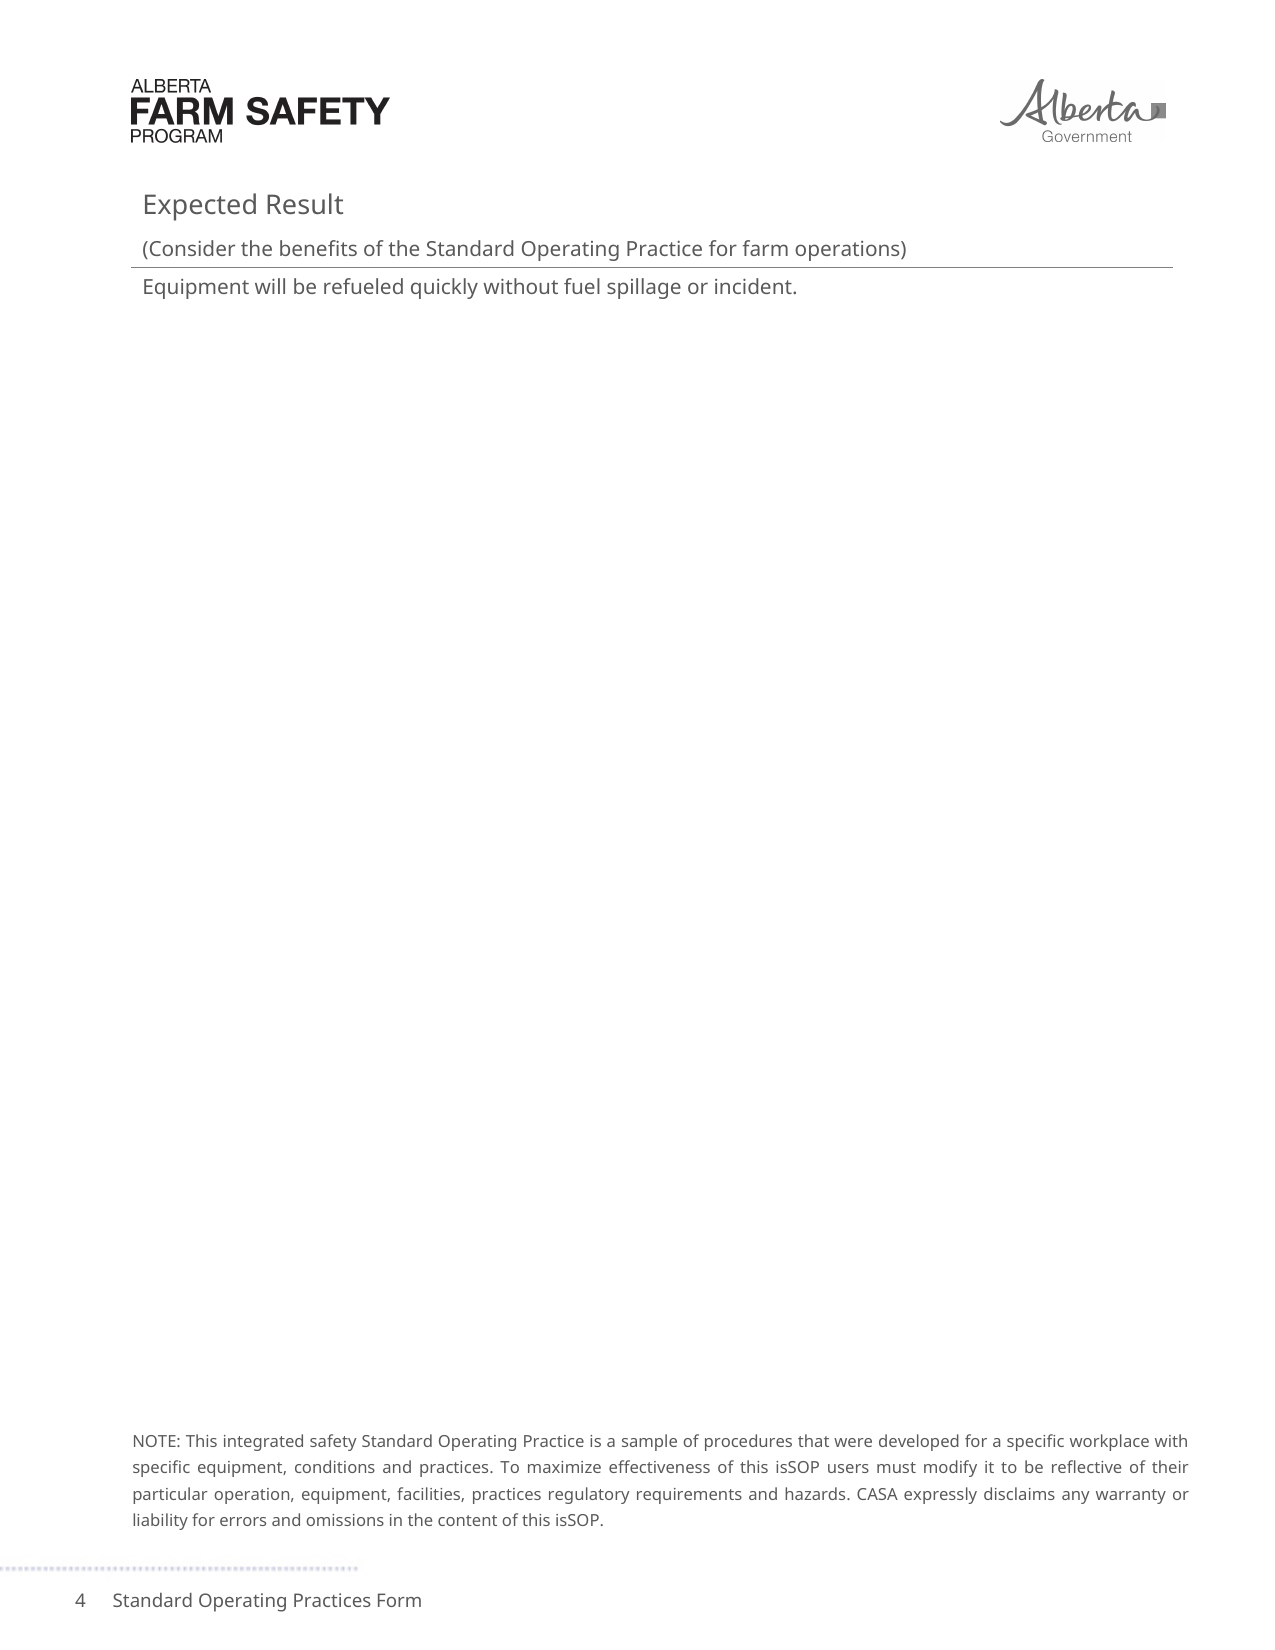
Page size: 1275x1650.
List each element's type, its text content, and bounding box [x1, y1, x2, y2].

picture [0, 1555, 368, 1582]
picture [131, 79, 390, 143]
table_cell Equipment will be refueled quickly without fuel spillage or incident. [131, 268, 1173, 305]
table_header Expected Result (Consider the benefits of the Standard Operating Practice for farm operations) [131, 173, 1173, 267]
picture [1000, 79, 1166, 142]
